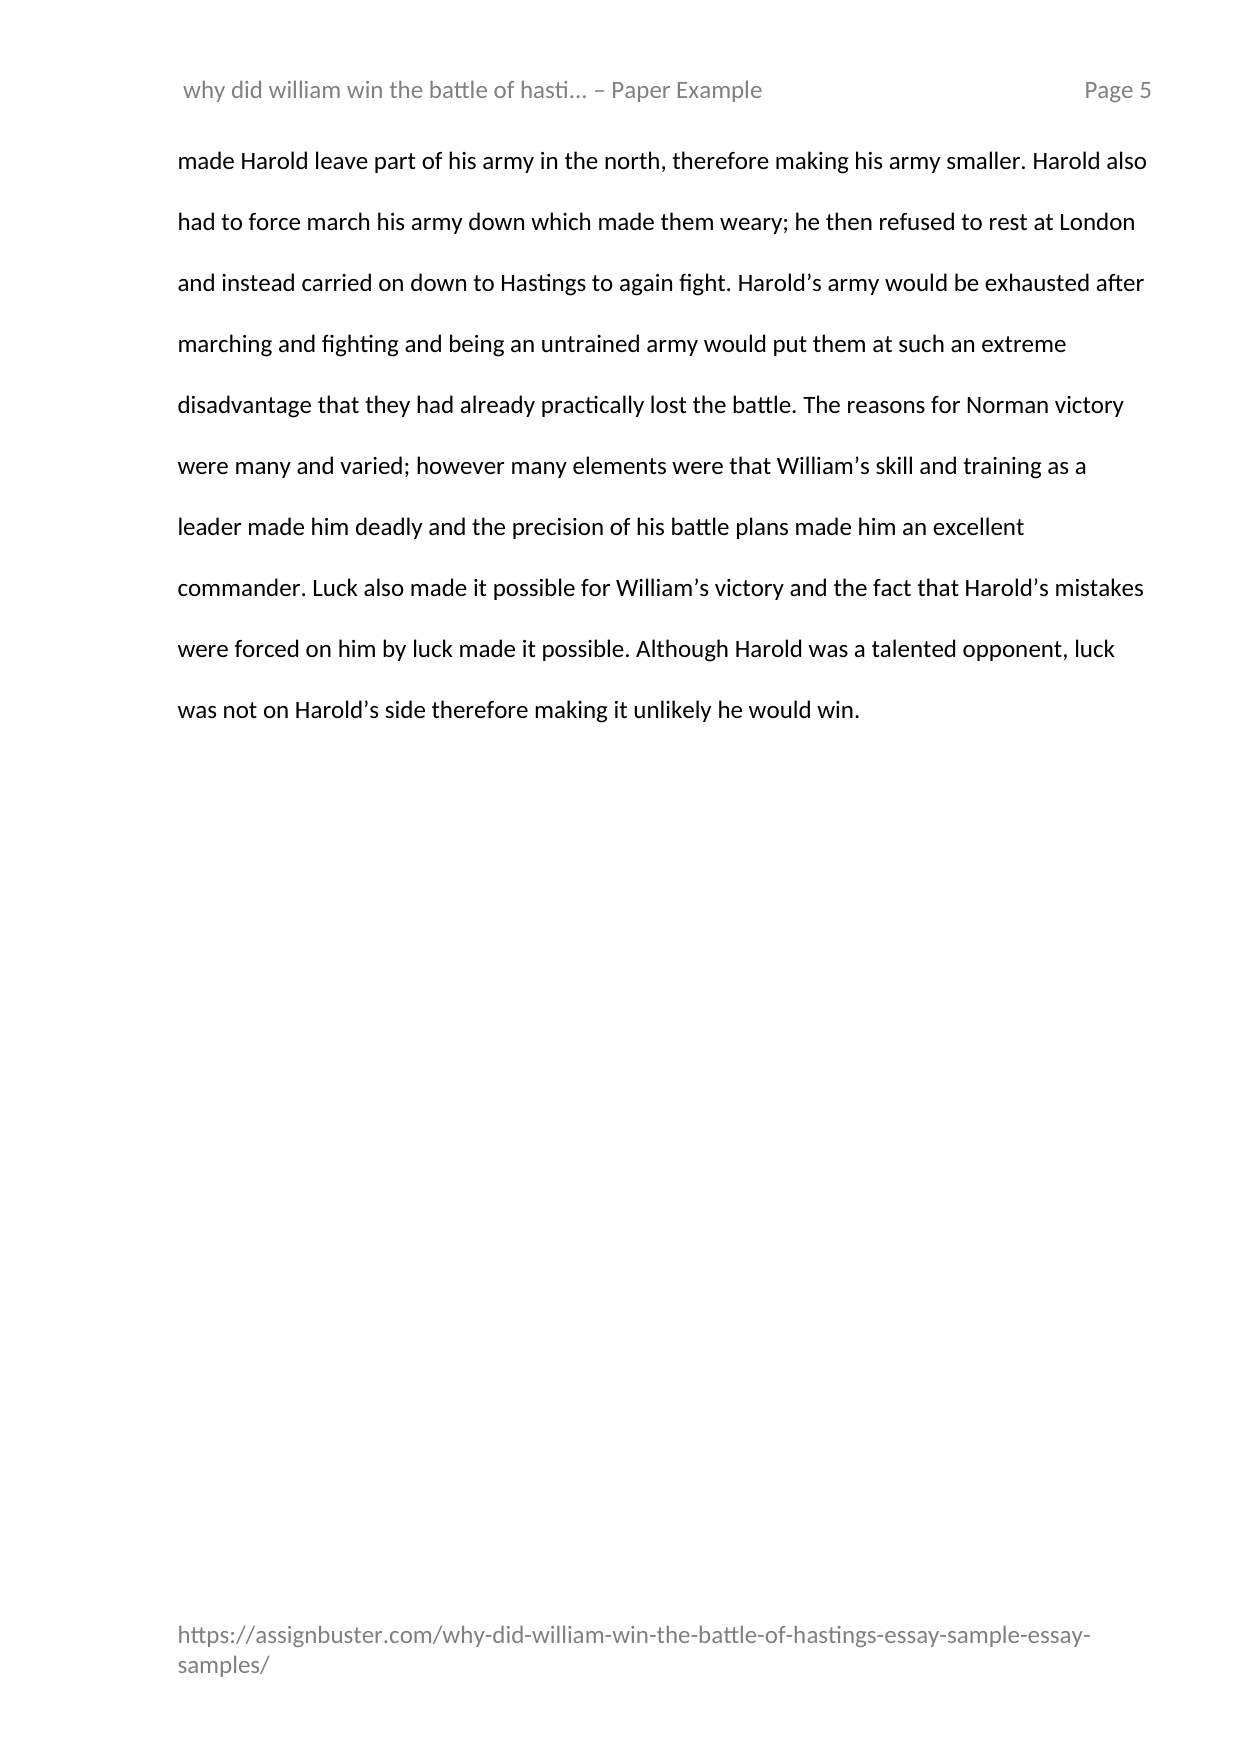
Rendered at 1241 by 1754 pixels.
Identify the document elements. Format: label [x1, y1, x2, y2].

text [177, 145, 1152, 725]
